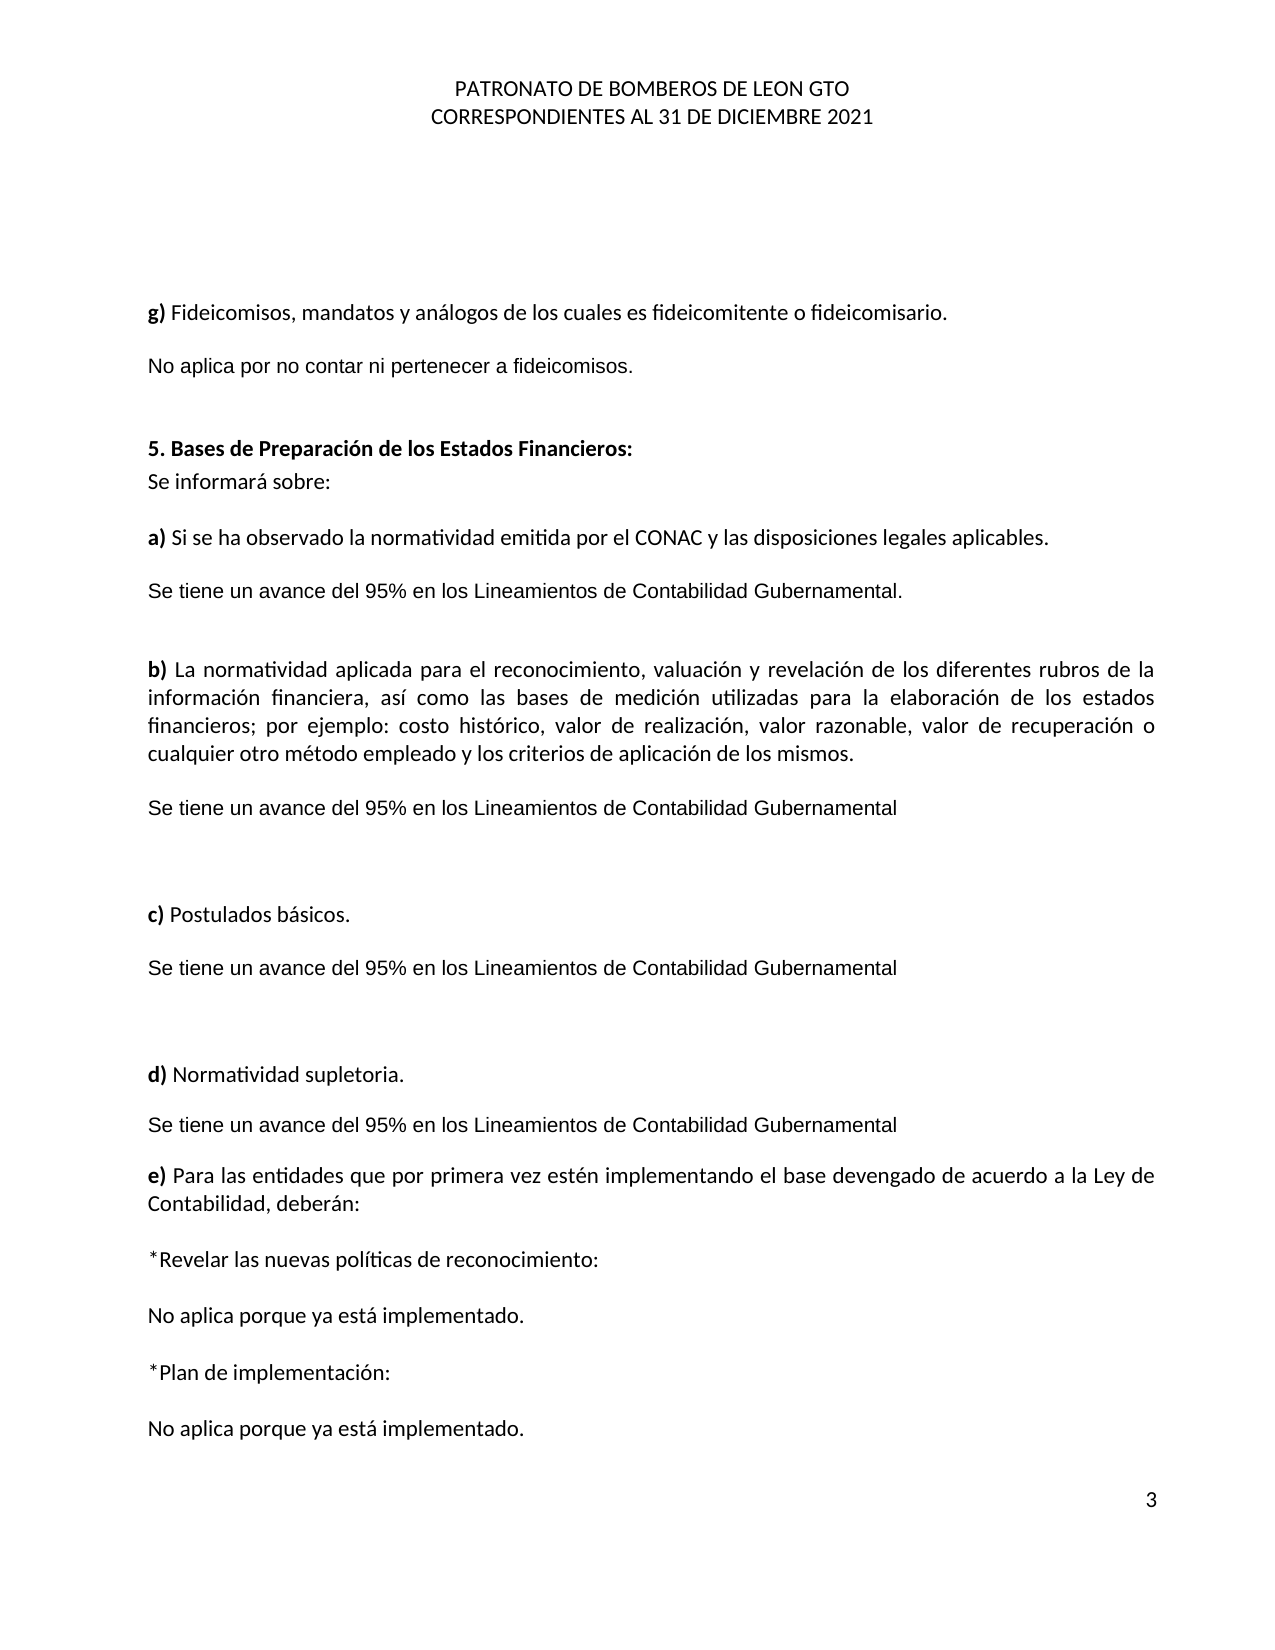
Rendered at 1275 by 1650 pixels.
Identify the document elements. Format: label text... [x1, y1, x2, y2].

text Se informará sobre: [148, 467, 1157, 495]
text *Plan de implementación: [148, 1358, 1157, 1386]
text No aplica porque ya está implementado. [148, 1302, 1157, 1329]
text Se tiene un avance del 95% en los Lineamientos de Contabilidad Gubernamental [148, 795, 1157, 819]
text Se tiene un avance del 95% en los Lineamientos de Contabilidad Gubernamental [148, 956, 1157, 980]
text d) Normatividad supletoria. [148, 1060, 1157, 1088]
text Se tiene un avance del 95% en los Lineamientos de Contabilidad Gubernamental. [148, 579, 1157, 603]
text Se tiene un avance del 95% en los Lineamientos de Contabilidad Gubernamental [148, 1113, 1157, 1137]
text e) Para las entidades que por primera vez estén implementando el base devengado de acuerdo a la Ley de Contabilidad, deberán: [148, 1161, 1157, 1217]
text a) Si se ha observado la normatividad emitida por el CONAC y las disposiciones legales aplicables. [148, 523, 1157, 551]
text *Revelar las nuevas políticas de reconocimiento: [148, 1246, 1157, 1273]
subtitle 5. Bases de Preparación de los Estados Financieros: [148, 434, 1157, 463]
text b) La normatividad aplicada para el reconocimiento, valuación y revelación de los diferentes rubros de la información financiera, así como las bases de medición utilizadas para la elaboración de los estados financieros; por ejemplo: costo histórico, valor de realización, valor razonable, valor de recuperación o cualquier otro método empleado y los criterios de aplicación de los mismos. [148, 655, 1157, 767]
text c) Postulados básicos. [148, 900, 1157, 928]
text No aplica porque ya está implementado. [148, 1414, 1157, 1442]
text No aplica por no contar ni pertenecer a fideicomisos. [148, 354, 1157, 378]
text g) Fideicomisos, mandatos y análogos de los cuales es fideicomitente o fideicomisario. [148, 298, 1157, 326]
